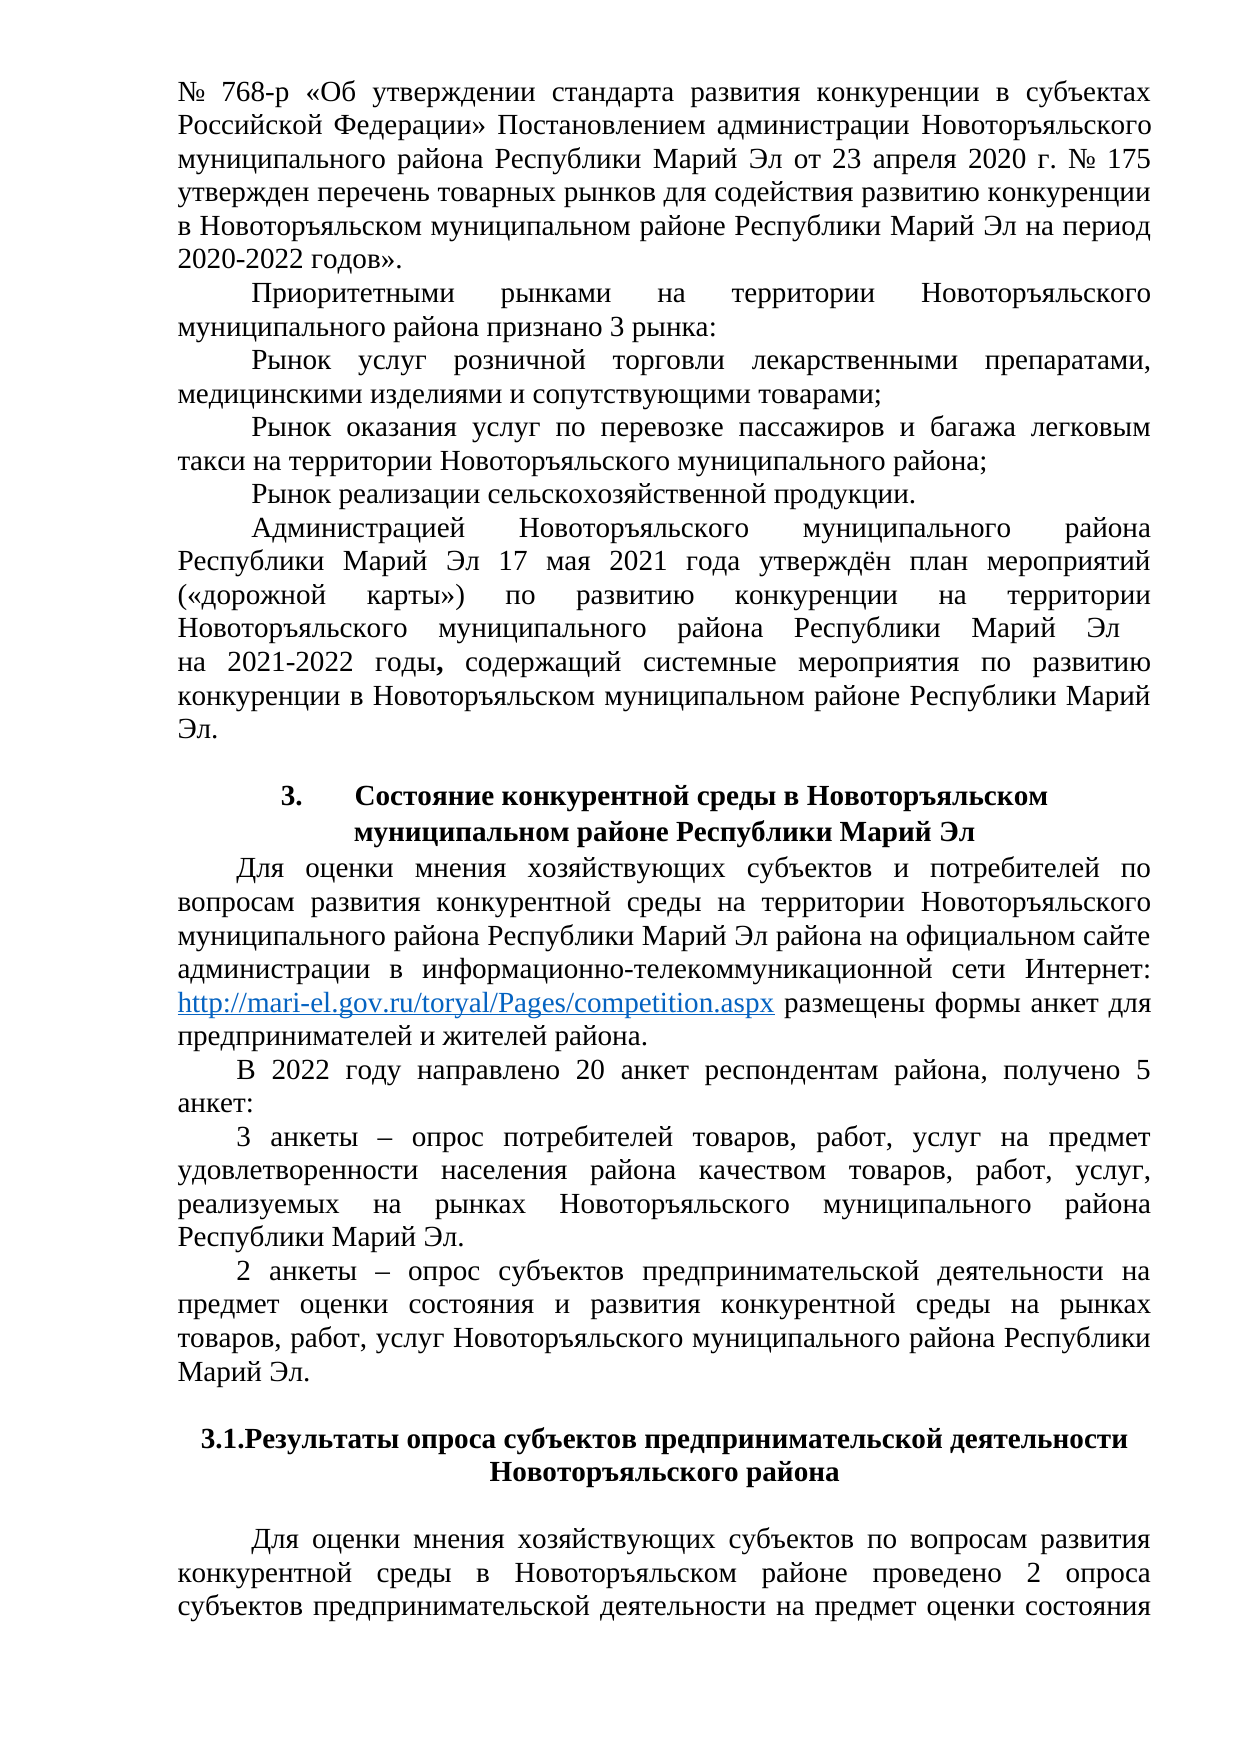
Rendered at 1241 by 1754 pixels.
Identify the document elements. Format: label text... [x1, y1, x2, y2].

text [177, 1521, 1152, 1622]
text Рынок услуг розничной торговли лекарственными препаратами, медицинскими изделиями и сопутствующими товарами; [177, 342, 1152, 409]
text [177, 74, 1152, 275]
text В 2022 году направлено 20 анкет респондентам района, получено 5 анкет: [177, 1052, 1152, 1119]
text Приоритетными рынками на территории Новоторъяльского муниципального района признано 3 рынка: [177, 275, 1152, 342]
text 3.1.Результаты опроса субъектов предпринимательской деятельности Новоторъяльского района [177, 1421, 1152, 1488]
text Для оценки мнения хозяйствующих субъектов и потребителей по вопросам развития конкурентной среды на территории Новоторъяльского муниципального района Республики Марий Эл района на официальном сайте администрации в информационно-телекоммуникационной сети Интернет: http://mari-el.gov.ru/toryal/Pages/competition.aspx размещены формы анкет для предпринимателей и жителей района. [177, 851, 1152, 1052]
text 2 анкеты – опрос субъектов предпринимательской деятельности на предмет оценки состояния и развития конкурентной среды на рынках товаров, работ, услуг Новоторъяльского муниципального района Республики Марий Эл. [177, 1253, 1152, 1387]
text Администрацией Новоторъяльского муниципального района Республики Марий Эл 17 мая 2021 года утверждён план мероприятий («дорожной карты») по развитию конкуренции на территории Новоторъяльского муниципального района Республики Марий Эл на 2021-2022 годы, содержащий системные мероприятия по развитию конкуренции в Новоторъяльском муниципальном районе Республики Марий Эл. [177, 510, 1152, 745]
text Рынок оказания услуг по перевозке пассажиров и багажа легковым такси на территории Новоторъяльского муниципального района; [177, 409, 1152, 476]
text 3 анкеты – опрос потребителей товаров, работ, услуг на предмет удовлетворенности населения района качеством товаров, работ, услуг, реализуемых на рынках Новоторъяльского муниципального района Республики Марий Эл. [177, 1119, 1152, 1253]
text Рынок реализации сельскохозяйственной продукции. [177, 476, 1152, 510]
list Состояние конкурентной среды в Новоторъяльском муниципальном районе Республики Марий Эл [177, 778, 1152, 848]
